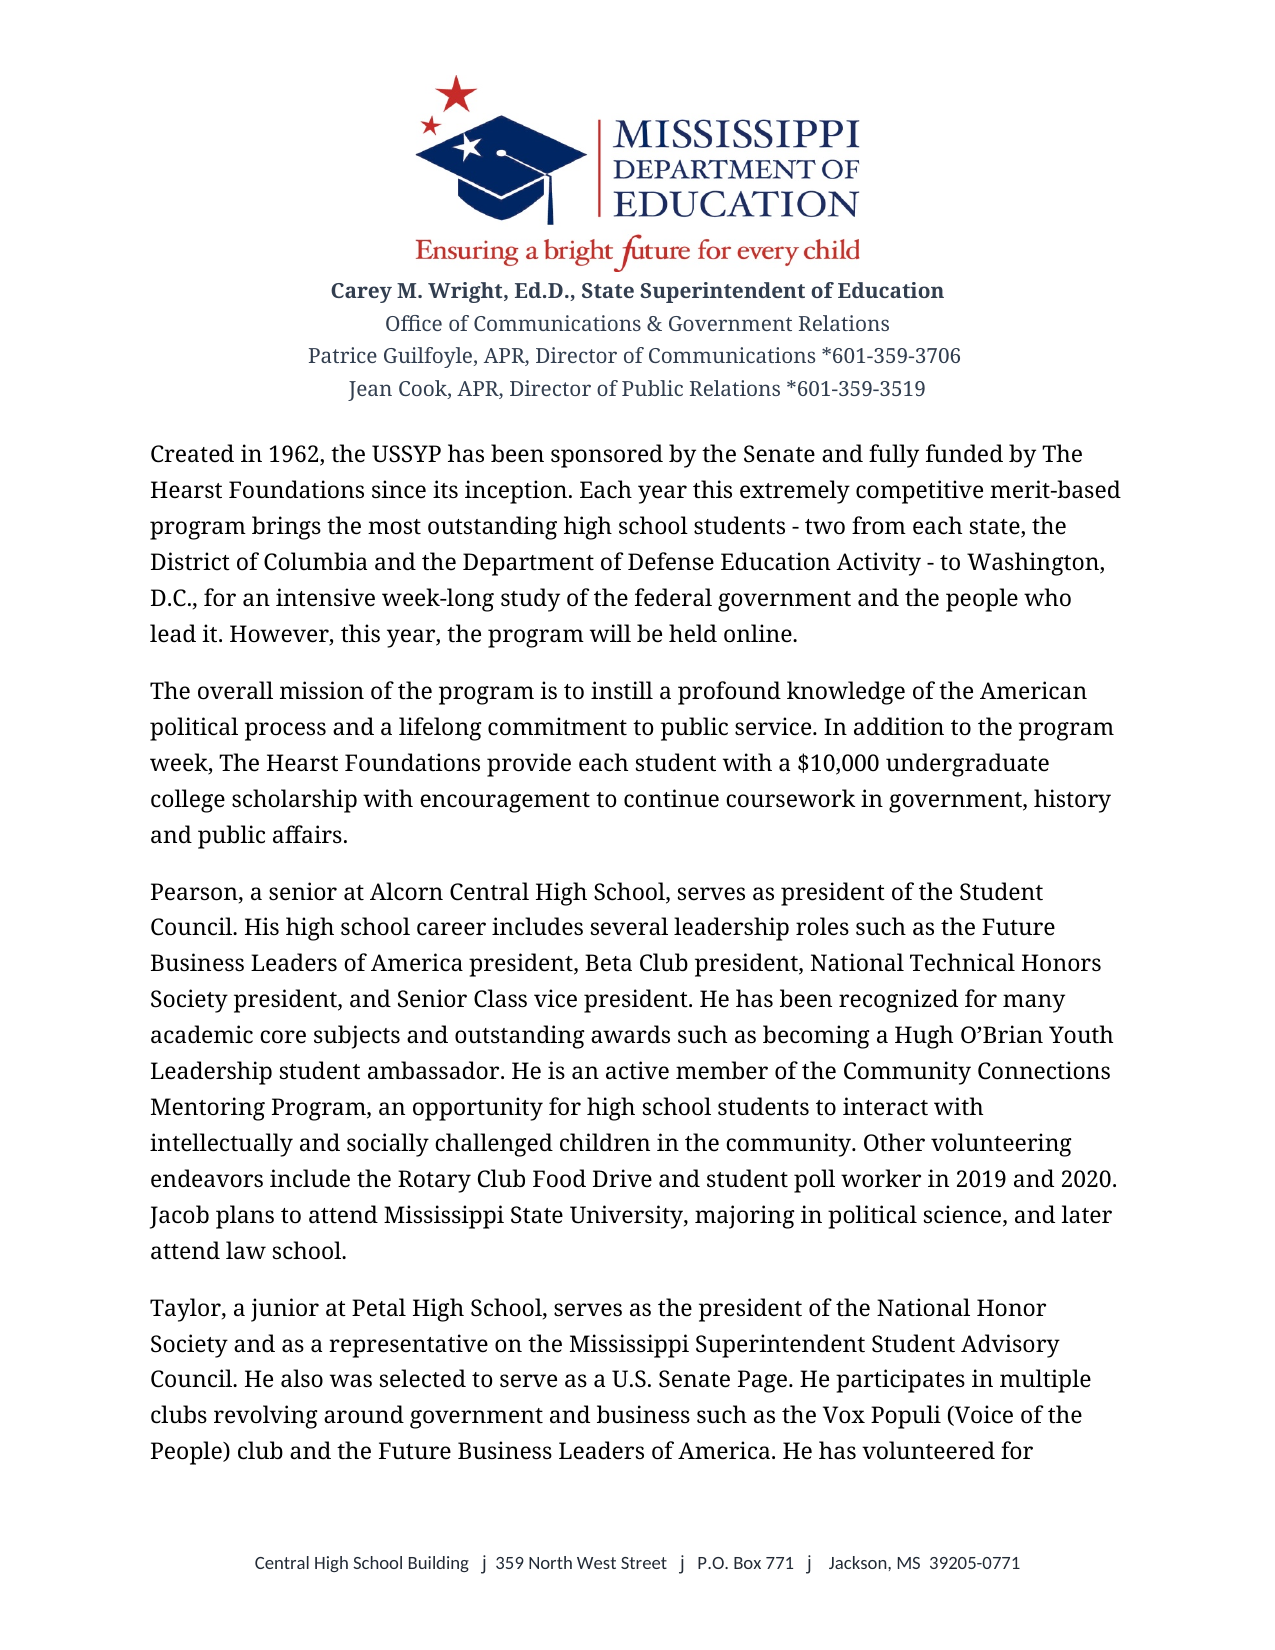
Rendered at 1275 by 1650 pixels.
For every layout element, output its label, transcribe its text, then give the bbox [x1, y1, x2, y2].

text Pearson, a senior at Alcorn Central High School, serves as president of the Student Council. His high school career includes several leadership roles such as the Future Business Leaders of America president, Beta Club president, National Technical Honors Society president, and Senior Class vice president. He has been recognized for many academic core subjects and outstanding awards such as becoming a Hugh O’Brian Youth Leadership student ambassador. He is an active member of the Community Connections Mentoring Program, an opportunity for high school students to interact with intellectually and socially challenged children in the community. Other volunteering endeavors include the Rotary Club Food Drive and student poll worker in 2019 and 2020. Jacob plans to attend Mississippi State University, majoring in political science, and later attend law school. [150, 875, 1125, 1266]
text The overall mission of the program is to instill a profound knowledge of the American political process and a lifelong commitment to public service. In addition to the program week, The Hearst Foundations provide each student with a $10,000 undergraduate college scholarship with encouragement to continue coursework in government, history and public affairs. [150, 675, 1125, 850]
picture [415, 75, 860, 272]
text Created in 1962, the USSYP has been sponsored by the Senate and fully funded by The Hearst Foundations since its inception. Each year this extremely competitive merit-based program brings the most outstanding high school students - two from each state, the District of Columbia and the Department of Defense Education Activity - to Washington, D.C., for an intensive week-long study of the federal government and the people who lead it. However, this year, the program will be held online. [150, 438, 1125, 649]
